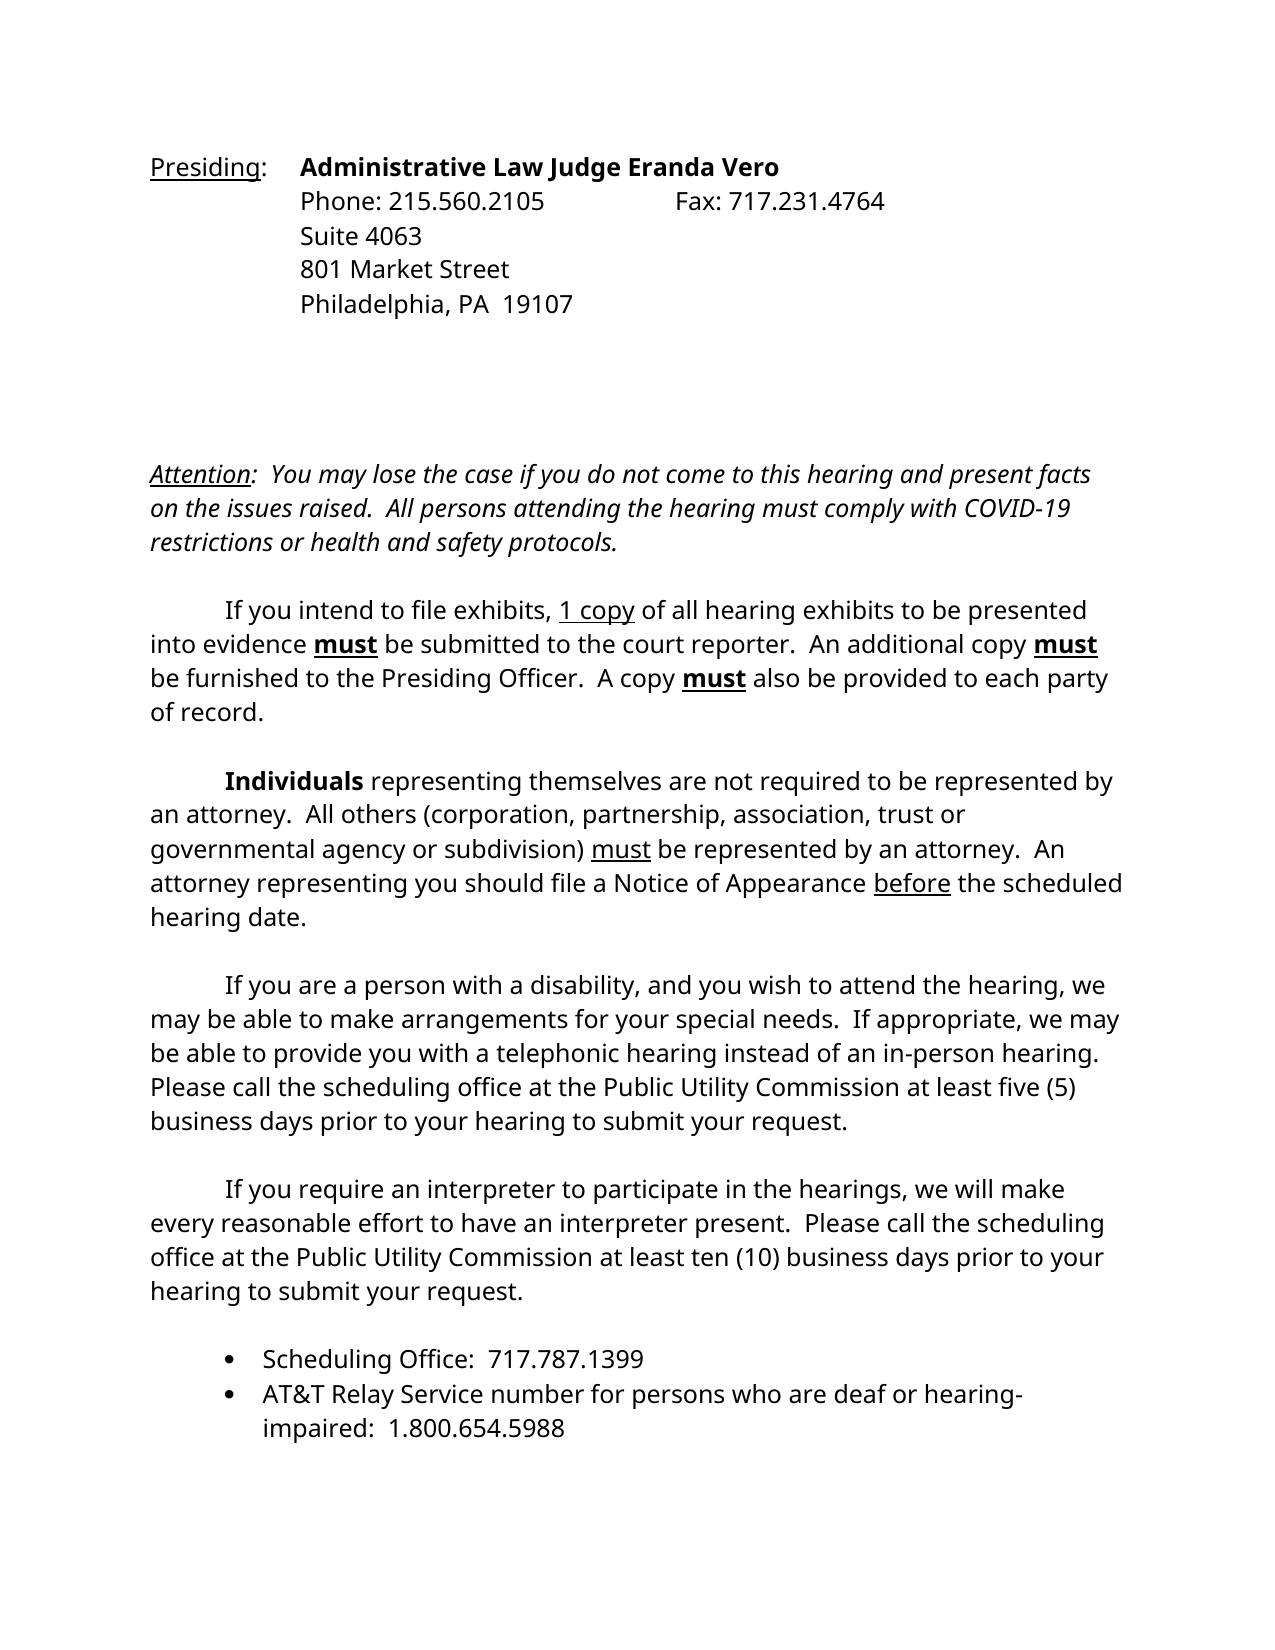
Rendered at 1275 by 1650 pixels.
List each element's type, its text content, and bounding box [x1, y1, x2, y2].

text 801 Market Street [300, 252, 1125, 286]
text If you are a person with a disability, and you wish to attend the hearing, we may be able to make arrangements for your special needs. If appropriate, we may be able to provide you with a telephonic hearing instead of an in-person hearing. Please call the scheduling office at the Public Utility Commission at least five (5) business days prior to your hearing to submit your request. [150, 967, 1125, 1138]
text If you require an interpreter to participate in the hearings, we will make every reasonable effort to have an interpreter present. Please call the scheduling office at the Public Utility Commission at least ten (10) business days prior to your hearing to submit your request. [150, 1172, 1125, 1308]
text Philadelphia, PA 19107 [300, 286, 1125, 320]
text Individuals representing themselves are not required to be represented by an attorney. All others (corporation, partnership, association, trust or governmental agency or subdivision) must be represented by an attorney. An attorney representing you should file a Notice of Appearance before the scheduled hearing date. [150, 763, 1125, 933]
text If you intend to file exhibits, 1 copy of all hearing exhibits to be presented into evidence must be submitted to the court reporter. An additional copy must be furnished to the Presiding Officer. A copy must also be provided to each party of record. [150, 593, 1125, 729]
text Attention: You may lose the case if you do not come to this hearing and present facts on the issues raised. All persons attending the hearing must comply with COVID-19 restrictions or health and safety protocols. [150, 457, 1125, 559]
list AT&T Relay Service number for persons who are deaf or hearing-impaired: 1.800.654.5988 [225, 1376, 1125, 1444]
list Scheduling Office: 717.787.1399 [225, 1342, 1125, 1376]
text Presiding: Administrative Law Judge Eranda Vero Phone: 215.560.2105 Fax: 717.231.4764 Suite 4063 [150, 150, 1125, 252]
